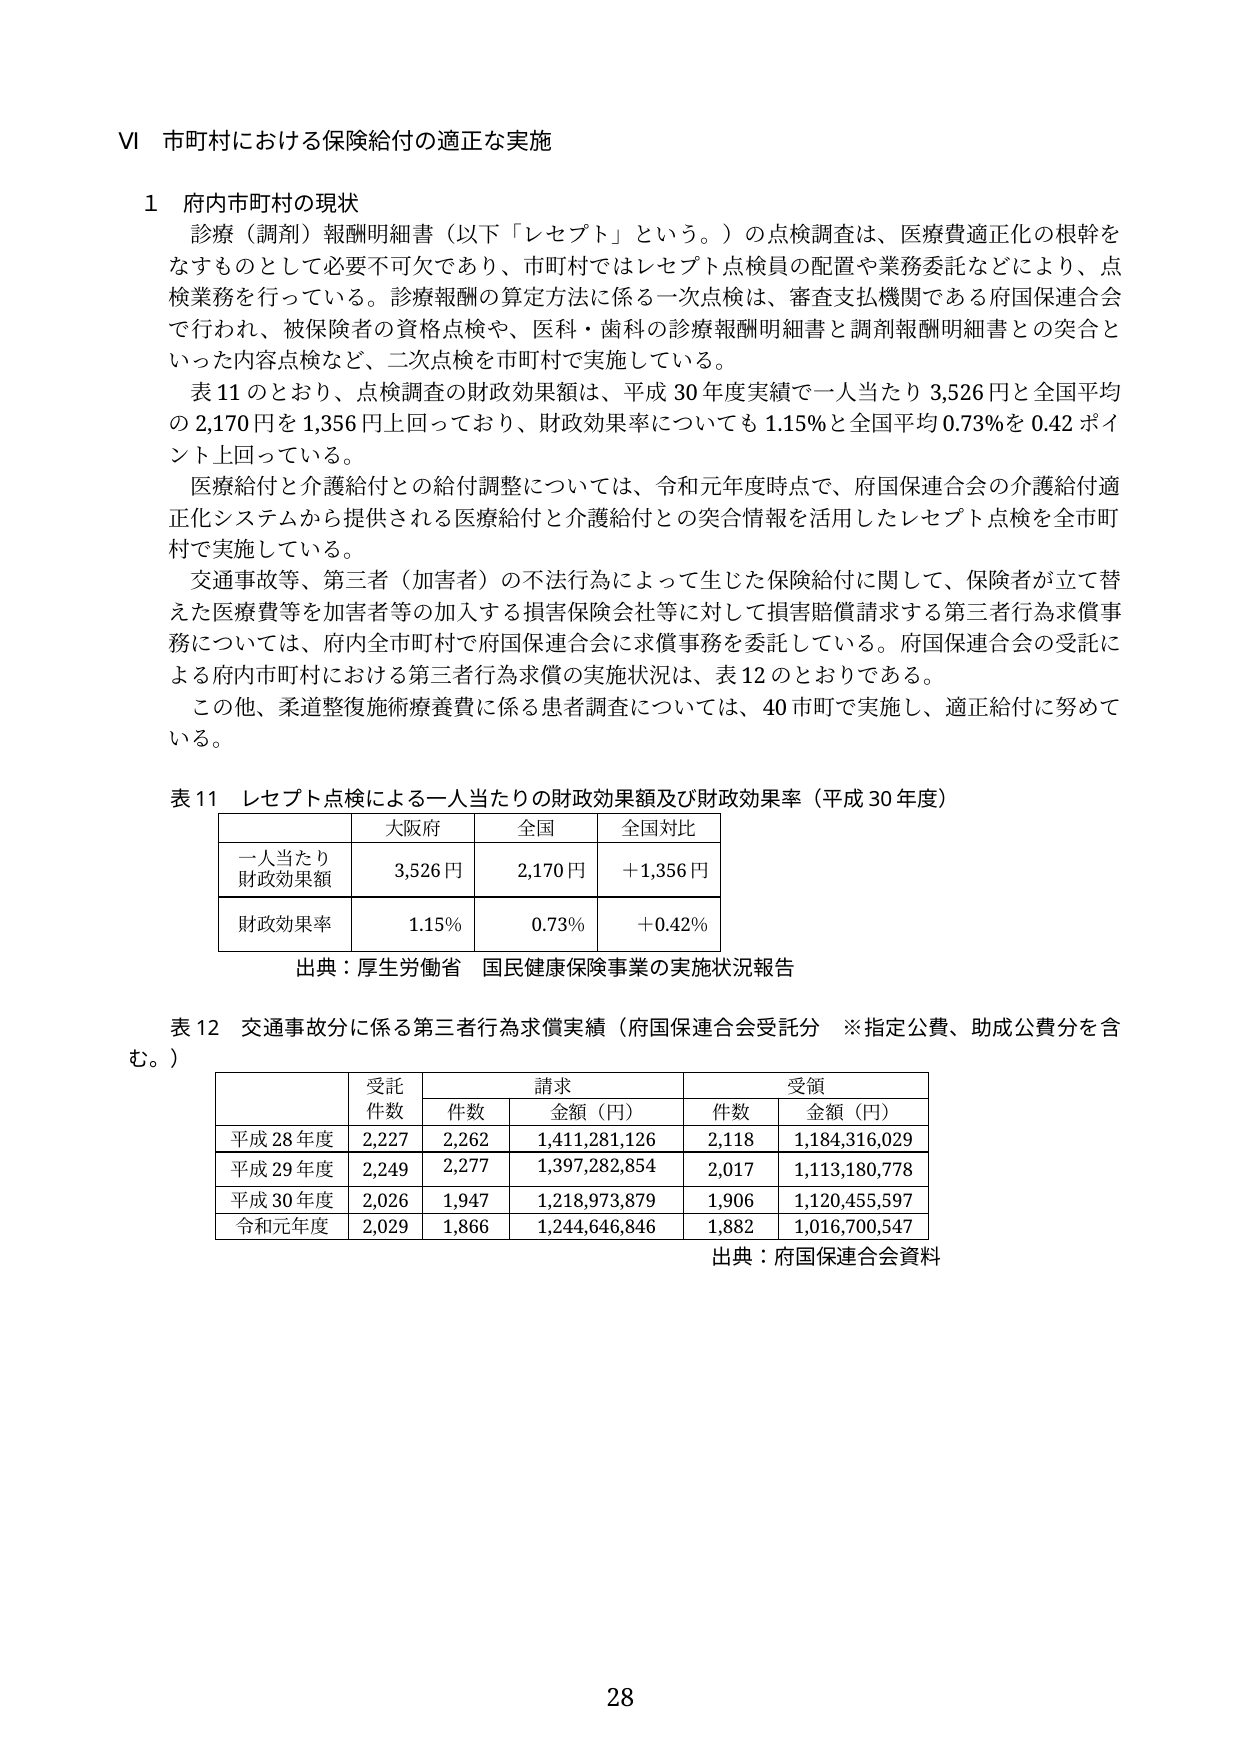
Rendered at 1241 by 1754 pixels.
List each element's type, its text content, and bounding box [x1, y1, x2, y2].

table_cell ＋1,356円 [598, 843, 720, 896]
table_header 受託 件数 [349, 1073, 422, 1125]
table_cell 件数 [684, 1099, 778, 1125]
text 診療（調剤）報酬明細書（以下「レセプト」という。）の点検調査は、医療費適正化の根幹をなすものとして必要不可欠であり、市町村ではレセプト点検員の配置や業務委託などにより、点検業務を行っている。診療報酬の算定方法に係る一次点検は、審査支払機関である府国保連合会で行われ、被保険者の資格点検や、医科・歯科の診療報酬明細書と調剤報酬明細書との突合といった内容点検など、二次点検を市町村で実施している。 [168, 217, 1122, 375]
table_cell 2,118 [684, 1126, 778, 1151]
table_cell 2,262 [423, 1126, 509, 1151]
table_cell 2,017 [684, 1153, 778, 1186]
table_cell 財政効果率 [219, 898, 351, 951]
table_cell ＋0.42％ [598, 898, 720, 951]
table_cell 1,906 [684, 1187, 778, 1213]
table_cell 0.73％ [475, 898, 597, 951]
text Ⅵ 市町村における保険給付の適正な実施 [118, 123, 1122, 156]
table_cell 1,411,281,126 [510, 1126, 683, 1151]
table_cell 3,526円 [352, 843, 474, 896]
table_header 全国対比 [598, 814, 720, 842]
table_cell 平成29年度 [216, 1153, 348, 1186]
table_cell 金額（円） [779, 1099, 928, 1125]
table_header [219, 814, 351, 842]
table_cell 1,947 [423, 1187, 509, 1213]
table_cell 1,882 [684, 1214, 778, 1239]
table_cell 1,113,180,778 [779, 1153, 928, 1186]
text 医療給付と介護給付との給付調整については、令和元年度時点で、府国保連合会の介護給付適正化システムから提供される医療給付と介護給付との突合情報を活用したレセプト点検を全市町村で実施している。 [168, 469, 1122, 564]
table_cell 1,397,282,854 [510, 1153, 683, 1186]
table_cell 一人当たり 財政効果額 [219, 843, 351, 896]
table_header 請求 [423, 1073, 683, 1098]
table_cell 2,026 [349, 1187, 422, 1213]
table_cell 2,170円 [475, 843, 597, 896]
table_cell 1.15％ [352, 898, 474, 951]
text １ 府内市町村の現状 [118, 186, 1122, 217]
text 表12 交通事故分に係る第三者行為求償実績（府国保連合会受託分 ※指定公費、助成公費分を含む。） [128, 1012, 1122, 1072]
table_cell 1,184,316,029 [779, 1126, 928, 1151]
text 出典：厚生労働省 国民健康保険事業の実施状況報告 [128, 952, 1122, 982]
text 表11 レセプト点検による一人当たりの財政効果額及び財政効果率（平成30年度） [128, 782, 1122, 813]
table_cell 平成30年度 [216, 1187, 348, 1213]
table_header [216, 1073, 348, 1125]
table_cell 1,120,455,597 [779, 1187, 928, 1213]
text 出典：府国保連合会資料 [128, 1240, 1122, 1270]
table_header 全国 [475, 814, 597, 842]
table_cell 令和元年度 [216, 1214, 348, 1239]
table_header 大阪府 [352, 814, 474, 842]
table_cell 1,016,700,547 [779, 1214, 928, 1239]
table_cell 金額（円） [510, 1099, 683, 1125]
text 表11のとおり、点検調査の財政効果額は、平成30年度実績で一人当たり3,526円と全国平均の2,170円を1,356円上回っており、財政効果率についても1.15%と全国平均0.73%を0.42ポイント上回っている。 [168, 375, 1122, 469]
table_cell 1,866 [423, 1214, 509, 1239]
table_cell 1,218,973,879 [510, 1187, 683, 1213]
table_cell 2,227 [349, 1126, 422, 1151]
text 交通事故等、第三者（加害者）の不法行為によって生じた保険給付に関して、保険者が立て替えた医療費等を加害者等の加入する損害保険会社等に対して損害賠償請求する第三者行為求償事務については、府内全市町村で府国保連合会に求償事務を委託している。府国保連合会の受託による府内市町村における第三者行為求償の実施状況は、表12のとおりである。 [168, 564, 1122, 690]
table_header 受領 [684, 1073, 928, 1098]
table_cell 1,244,646,846 [510, 1214, 683, 1239]
table_cell 件数 [423, 1099, 509, 1125]
table_cell 2,249 [349, 1153, 422, 1186]
table_cell 2,029 [349, 1214, 422, 1239]
table_cell 2,277 [423, 1153, 509, 1186]
text この他、柔道整復施術療養費に係る患者調査については、40市町で実施し、適正給付に努めている。 [168, 690, 1122, 753]
table_cell 平成28年度 [216, 1126, 348, 1151]
